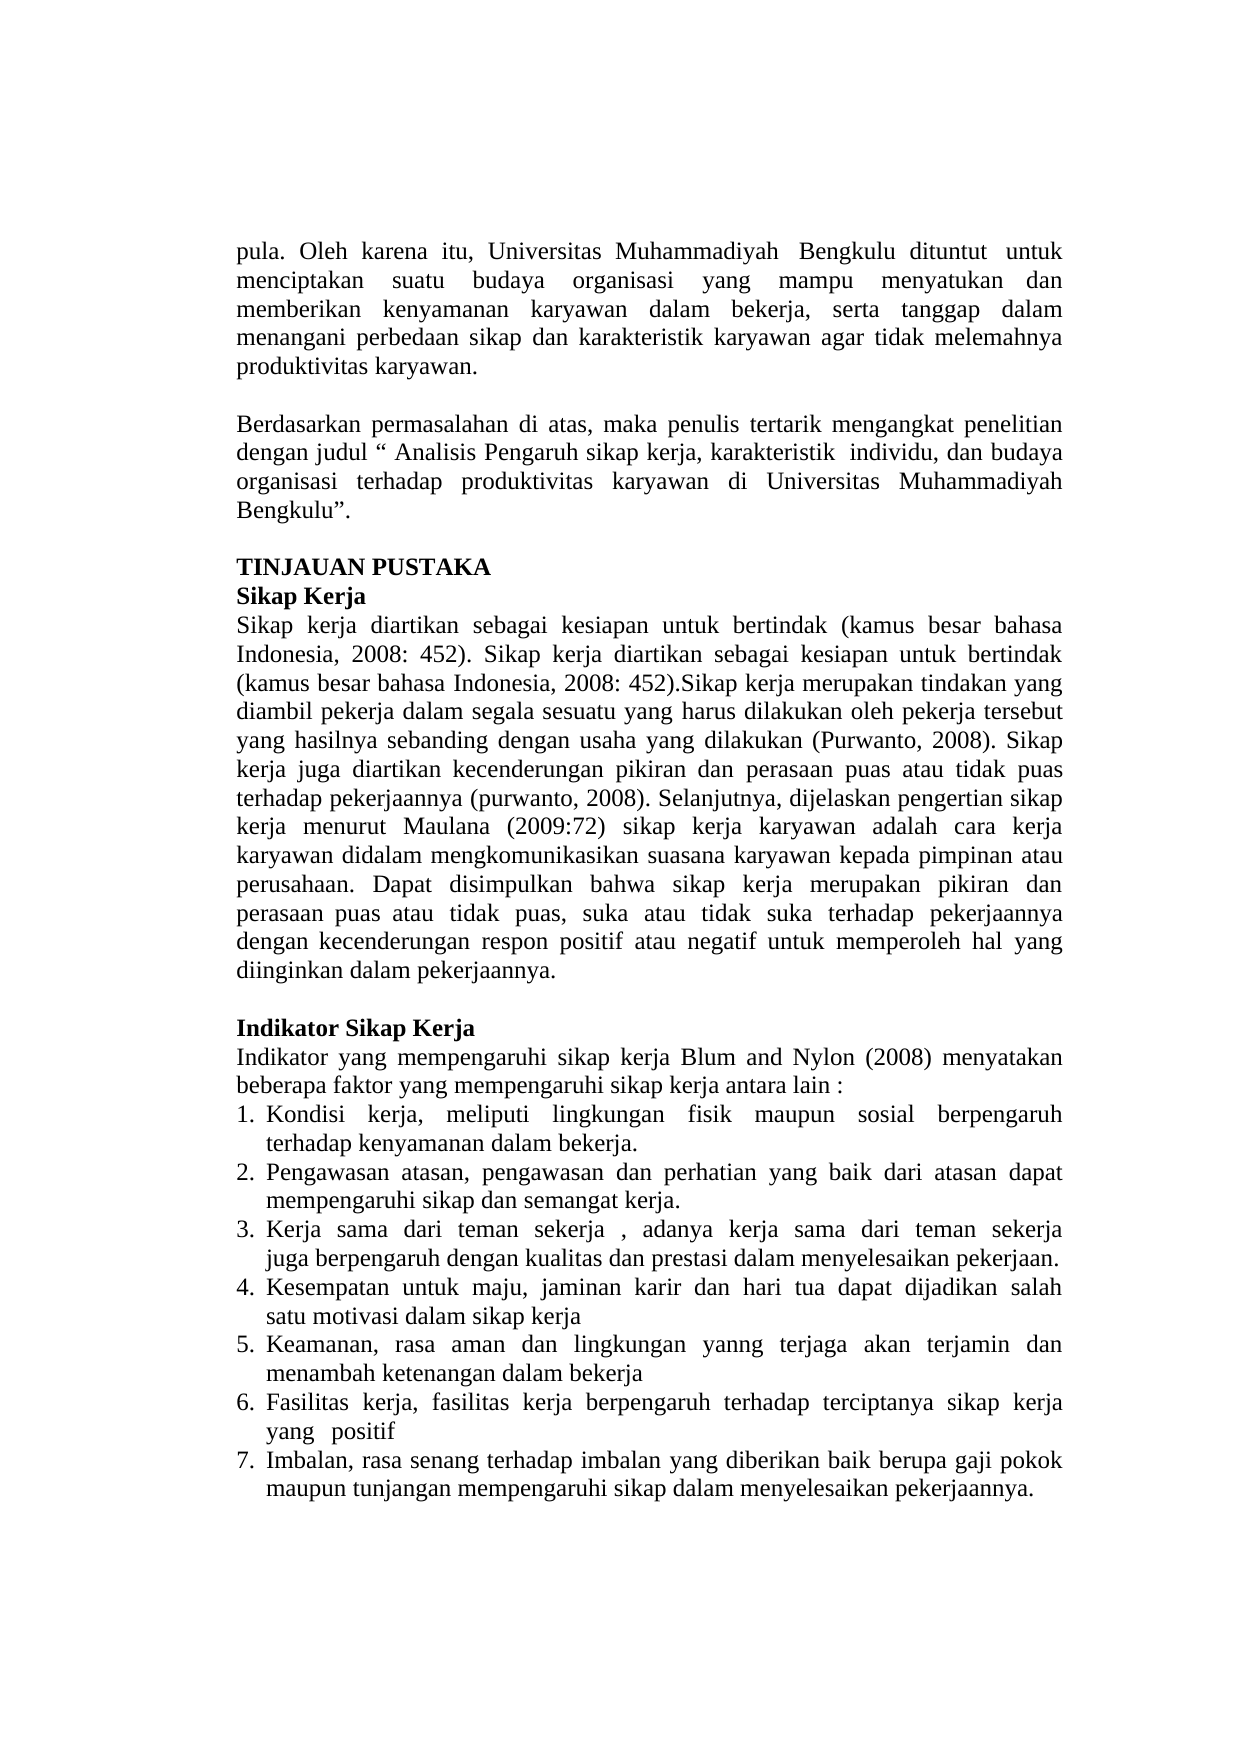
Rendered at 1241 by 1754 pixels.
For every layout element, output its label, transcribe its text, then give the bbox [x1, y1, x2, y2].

text Sikap kerja diartikan sebagai kesiapan untuk bertindak (kamus besar bahasa Indonesia, 2008: 452). Sikap kerja diartikan sebagai kesiapan untuk bertindak (kamus besar bahasa Indonesia, 2008: 452).Sikap kerja merupakan tindakan yang diambil pekerja dalam segala sesuatu yang harus dilakukan oleh pekerja tersebut yang hasilnya sebanding dengan usaha yang dilakukan (Purwanto, 2008). Sikap kerja juga diartikan kecenderungan pikiran dan perasaan puas atau tidak puas terhadap pekerjaannya (purwanto, 2008). Selanjutnya, dijelaskan pengertian sikap kerja menurut Maulana (2009:72) sikap kerja karyawan adalah cara kerja karyawan didalam mengkomunikasikan suasana karyawan kepada pimpinan atau perusahaan. Dapat disimpulkan bahwa sikap kerja merupakan pikiran dan perasaan puas atau tidak puas, suka atau tidak suka terhadap pekerjaannya dengan kecenderungan respon positif atau negatif untuk memperoleh hal yang diinginkan dalam pekerjaannya. [236, 610, 1063, 984]
text TINJAUAN PUSTAKA [236, 552, 1063, 581]
list Kesempatan untuk maju, jaminan karir dan hari tua dapat dijadikan salah satu motivasi dalam sikap kerja [236, 1272, 1063, 1329]
list Kerja sama dari teman sekerja , adanya kerja sama dari teman sekerja juga berpengaruh dengan kualitas dan prestasi dalam menyelesaikan pekerjaan. [236, 1214, 1063, 1272]
text Sikap Kerja [236, 581, 1063, 610]
list Imbalan, rasa senang terhadap imbalan yang diberikan baik berupa gaji pokok maupun tunjangan mempengaruhi sikap dalam menyelesaikan pekerjaannya. [236, 1445, 1063, 1502]
text Indikator yang mempengaruhi sikap kerja Blum and Nylon (2008) menyatakan beberapa faktor yang mempengaruhi sikap kerja antara lain : [236, 1042, 1063, 1099]
text Indikator Sikap Kerja [236, 1013, 1063, 1042]
list Kondisi kerja, meliputi lingkungan fisik maupun sosial berpengaruh terhadap kenyamanan dalam bekerja. [236, 1099, 1063, 1157]
list Fasilitas kerja, fasilitas kerja berpengaruh terhadap terciptanya sikap kerja yang positif [236, 1387, 1063, 1445]
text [236, 236, 1063, 380]
list Pengawasan atasan, pengawasan dan perhatian yang baik dari atasan dapat mempengaruhi sikap dan semangat kerja. [236, 1157, 1063, 1214]
text Berdasarkan permasalahan di atas, maka penulis tertarik mengangkat penelitian dengan judul “ Analisis Pengaruh sikap kerja, karakteristik individu, dan budaya organisasi terhadap produktivitas karyawan di Universitas Muhammadiyah Bengkulu”. [236, 409, 1063, 524]
list Keamanan, rasa aman dan lingkungan yanng terjaga akan terjamin dan menambah ketenangan dalam bekerja [236, 1329, 1063, 1387]
